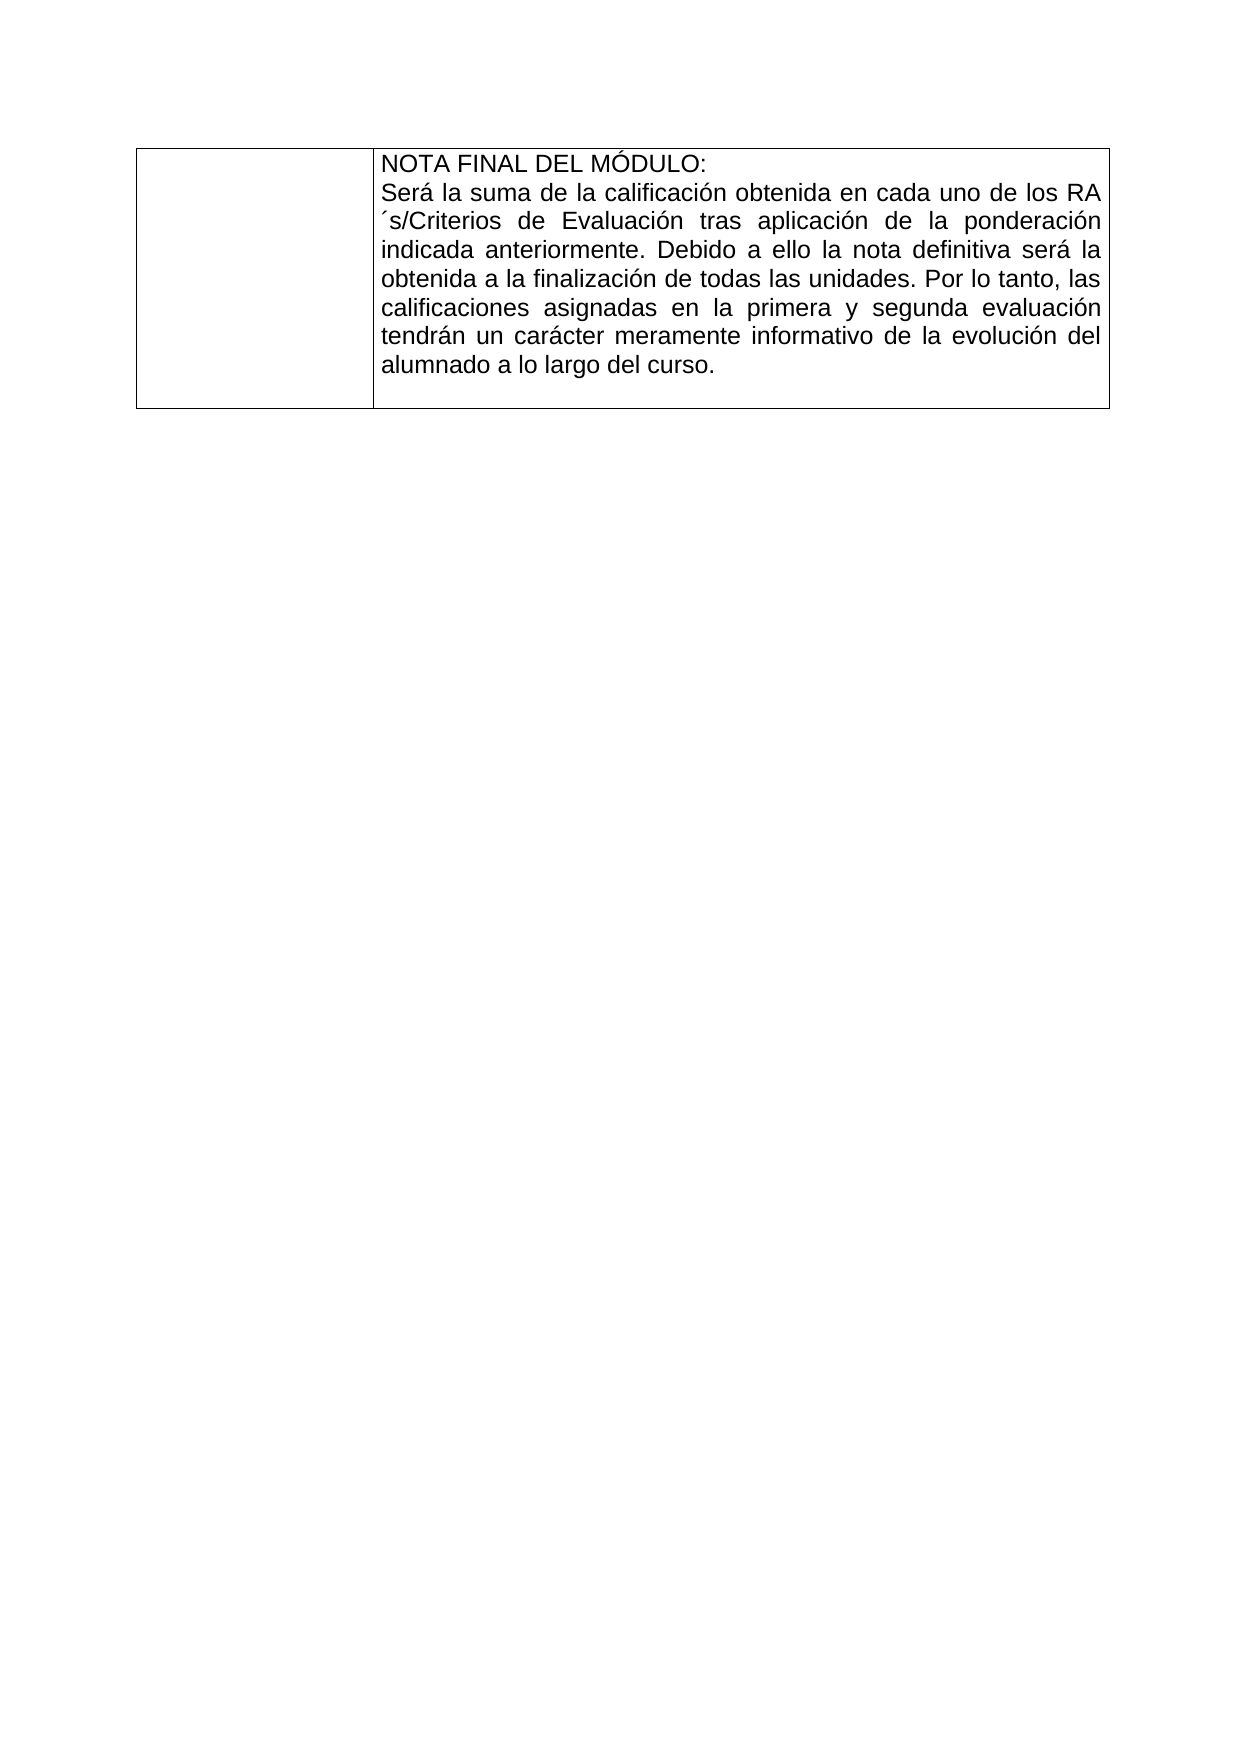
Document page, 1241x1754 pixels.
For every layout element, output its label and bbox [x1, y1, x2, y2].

table_cell [374, 149, 1109, 407]
table_cell [137, 149, 373, 407]
